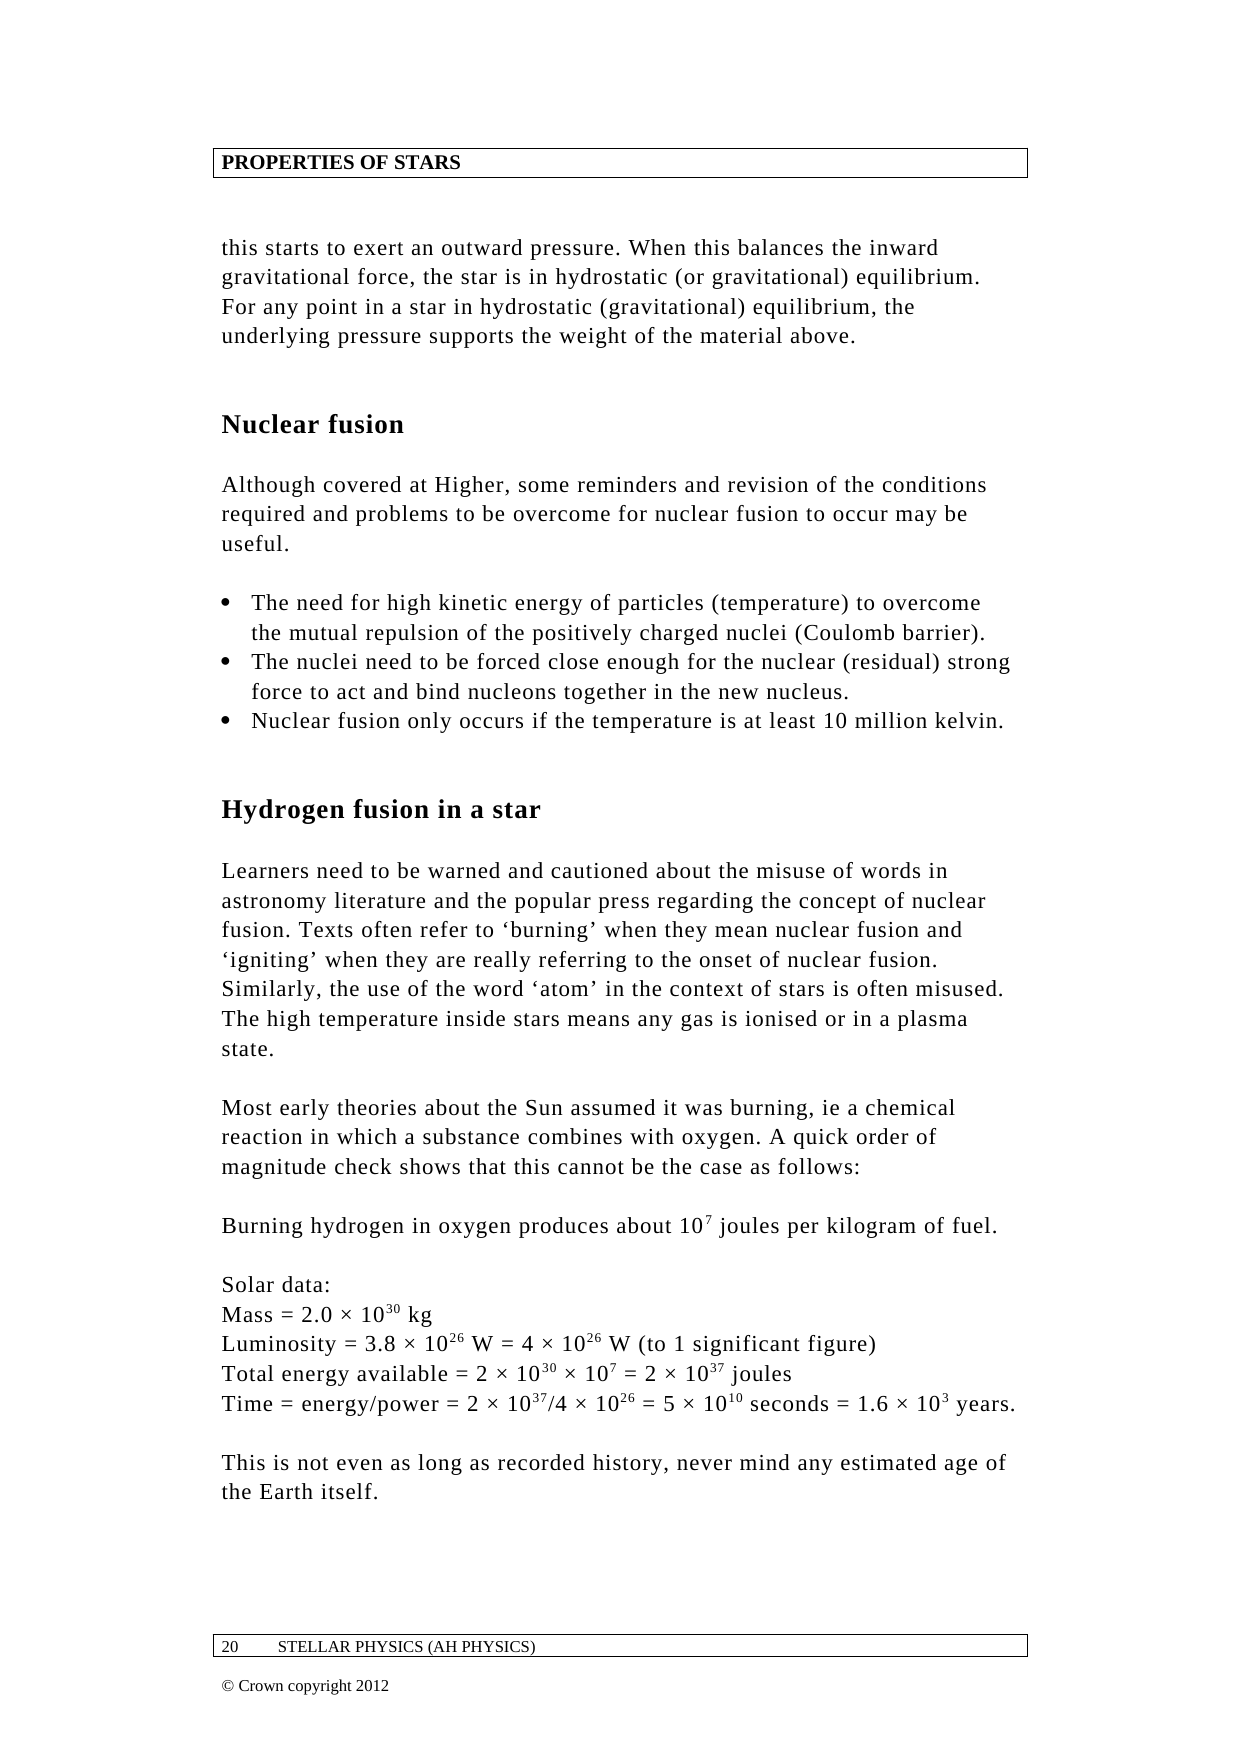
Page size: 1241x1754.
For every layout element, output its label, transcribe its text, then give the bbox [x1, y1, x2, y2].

text Luminosity = 3.8 × 1026 W = 4 × 1026 W (to 1 significant figure) [221, 1327, 1019, 1357]
text Although covered at Higher, some reminders and revision of the conditions required and problems to be overcome for nuclear fusion to occur may be useful. [221, 468, 1019, 556]
text Total energy available = 2 × 1030 × 107 = 2 × 1037 joules [221, 1357, 1019, 1386]
text Solar data: [221, 1268, 1019, 1298]
text Nuclear fusion [221, 408, 1019, 439]
text Learners need to be warned and cautioned about the misuse of words in astronomy literature and the popular press regarding the concept of nuclear fusion. Texts often refer to ‘burning’ when they mean nuclear fusion and ‘igniting’ when they are really referring to the onset of nuclear fusion. Similarly, the use of the word ‘atom’ in the context of stars is often misused. The high temperature inside stars means any gas is ionised or in a plasma state. [221, 854, 1019, 1061]
text This is not even as long as recorded history, never mind any estimated age of the Earth itself. [221, 1446, 1019, 1505]
list Nuclear fusion only occurs if the temperature is at least 10 million kelvin. [221, 704, 1019, 734]
list The need for high kinetic energy of particles (temperature) to overcome the mutual repulsion of the positively charged nuclei (Coulomb barrier). [221, 586, 1019, 645]
list The nuclei need to be forced close enough for the nuclear (residual) strong force to act and bind nucleons together in the new nucleus. [221, 645, 1019, 704]
text this starts to exert an outward pressure. When this balances the inward gravitational force, the star is in hydrostatic (or gravitational) equilibrium. For any point in a star in hydrostatic (gravitational) equilibrium, the underlying pressure supports the weight of the material above. [221, 230, 1019, 349]
text Burning hydrogen in oxygen produces about 107 joules per kilogram of fuel. [221, 1209, 1019, 1238]
text Mass = 2.0 × 1030 kg [221, 1298, 1019, 1327]
text Hydrogen fusion in a star [221, 793, 1019, 824]
text Most early theories about the Sun assumed it was burning, ie a chemical reaction in which a substance combines with oxygen. A quick order of magnitude check shows that this cannot be the case as follows: [221, 1091, 1019, 1179]
text Time = energy/power = 2 × 1037/4 × 1026 = 5 × 1010 seconds = 1.6 × 103 years. [221, 1386, 1019, 1416]
